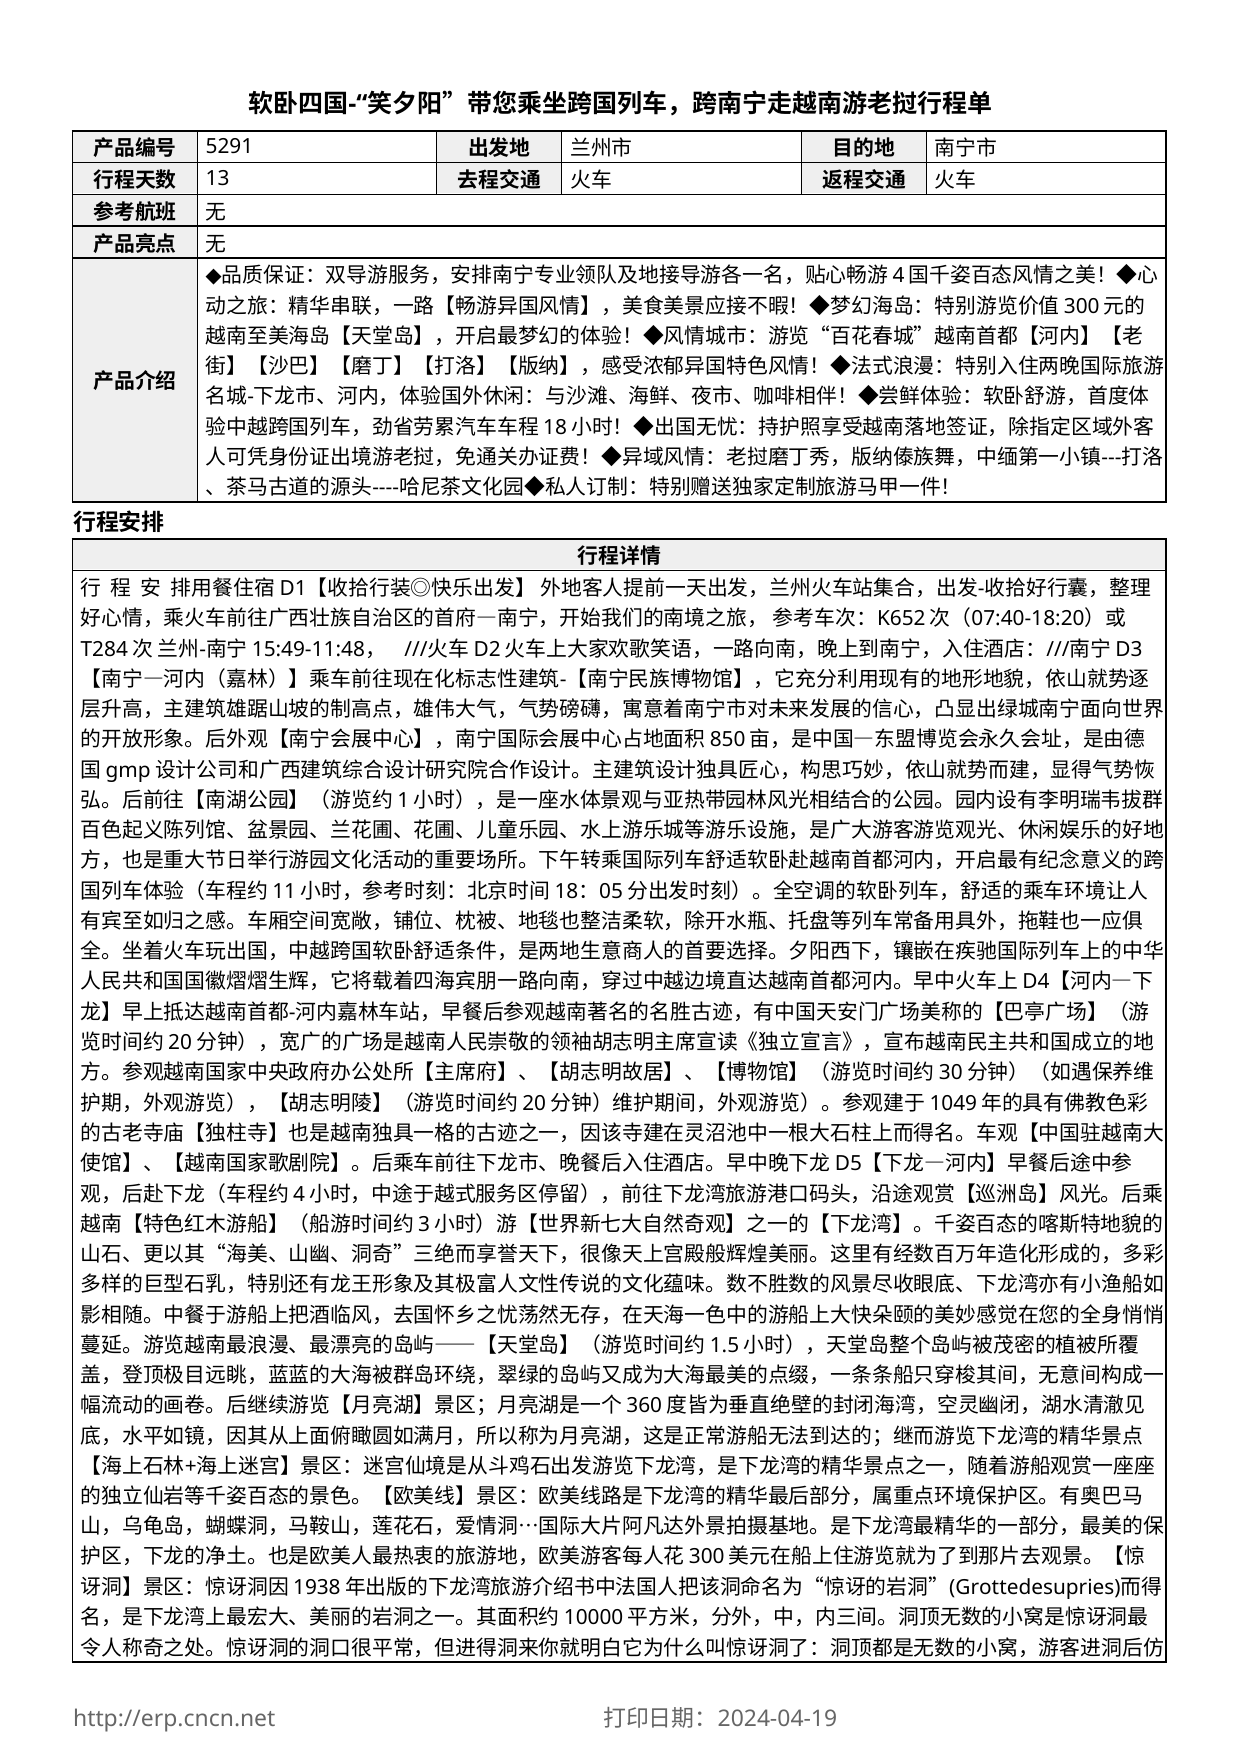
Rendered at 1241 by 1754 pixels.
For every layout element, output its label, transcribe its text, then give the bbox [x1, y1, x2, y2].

table_header 行程详情 [73, 540, 1165, 569]
table_cell 火车 [927, 163, 1165, 193]
table_header 5291 [198, 132, 436, 162]
table_cell 无 [198, 227, 1165, 257]
table_cell 产品亮点 [73, 227, 197, 257]
table_header 目的地 [802, 132, 926, 162]
table_header 出发地 [437, 132, 561, 162]
table_cell 行 程 安 排 [73, 571, 1165, 1661]
table_header 产品编号 [73, 132, 197, 162]
table_cell ◆品质保证：双导游服务，安排南宁专业领队及地接导游各一名，贴心畅游4国千姿百态风情之美！ [198, 259, 1165, 501]
table_cell 13 [198, 163, 436, 193]
table_cell 去程交通 [437, 163, 561, 193]
table_cell 行程天数 [73, 163, 197, 193]
table_cell 返程交通 [802, 163, 926, 193]
table_cell 参考航班 [73, 195, 197, 225]
table_cell 火车 [562, 163, 801, 193]
table_cell 无 [198, 195, 1165, 225]
table_header 南宁市 [927, 132, 1165, 162]
table_header 兰州市 [562, 132, 801, 162]
text 行程安排 [73, 503, 1167, 537]
text 软卧四国-“笑夕阳”带您乘坐跨国列车，跨南宁走越南游老挝行程单 [73, 83, 1167, 119]
table_cell 产品介绍 [73, 259, 197, 501]
